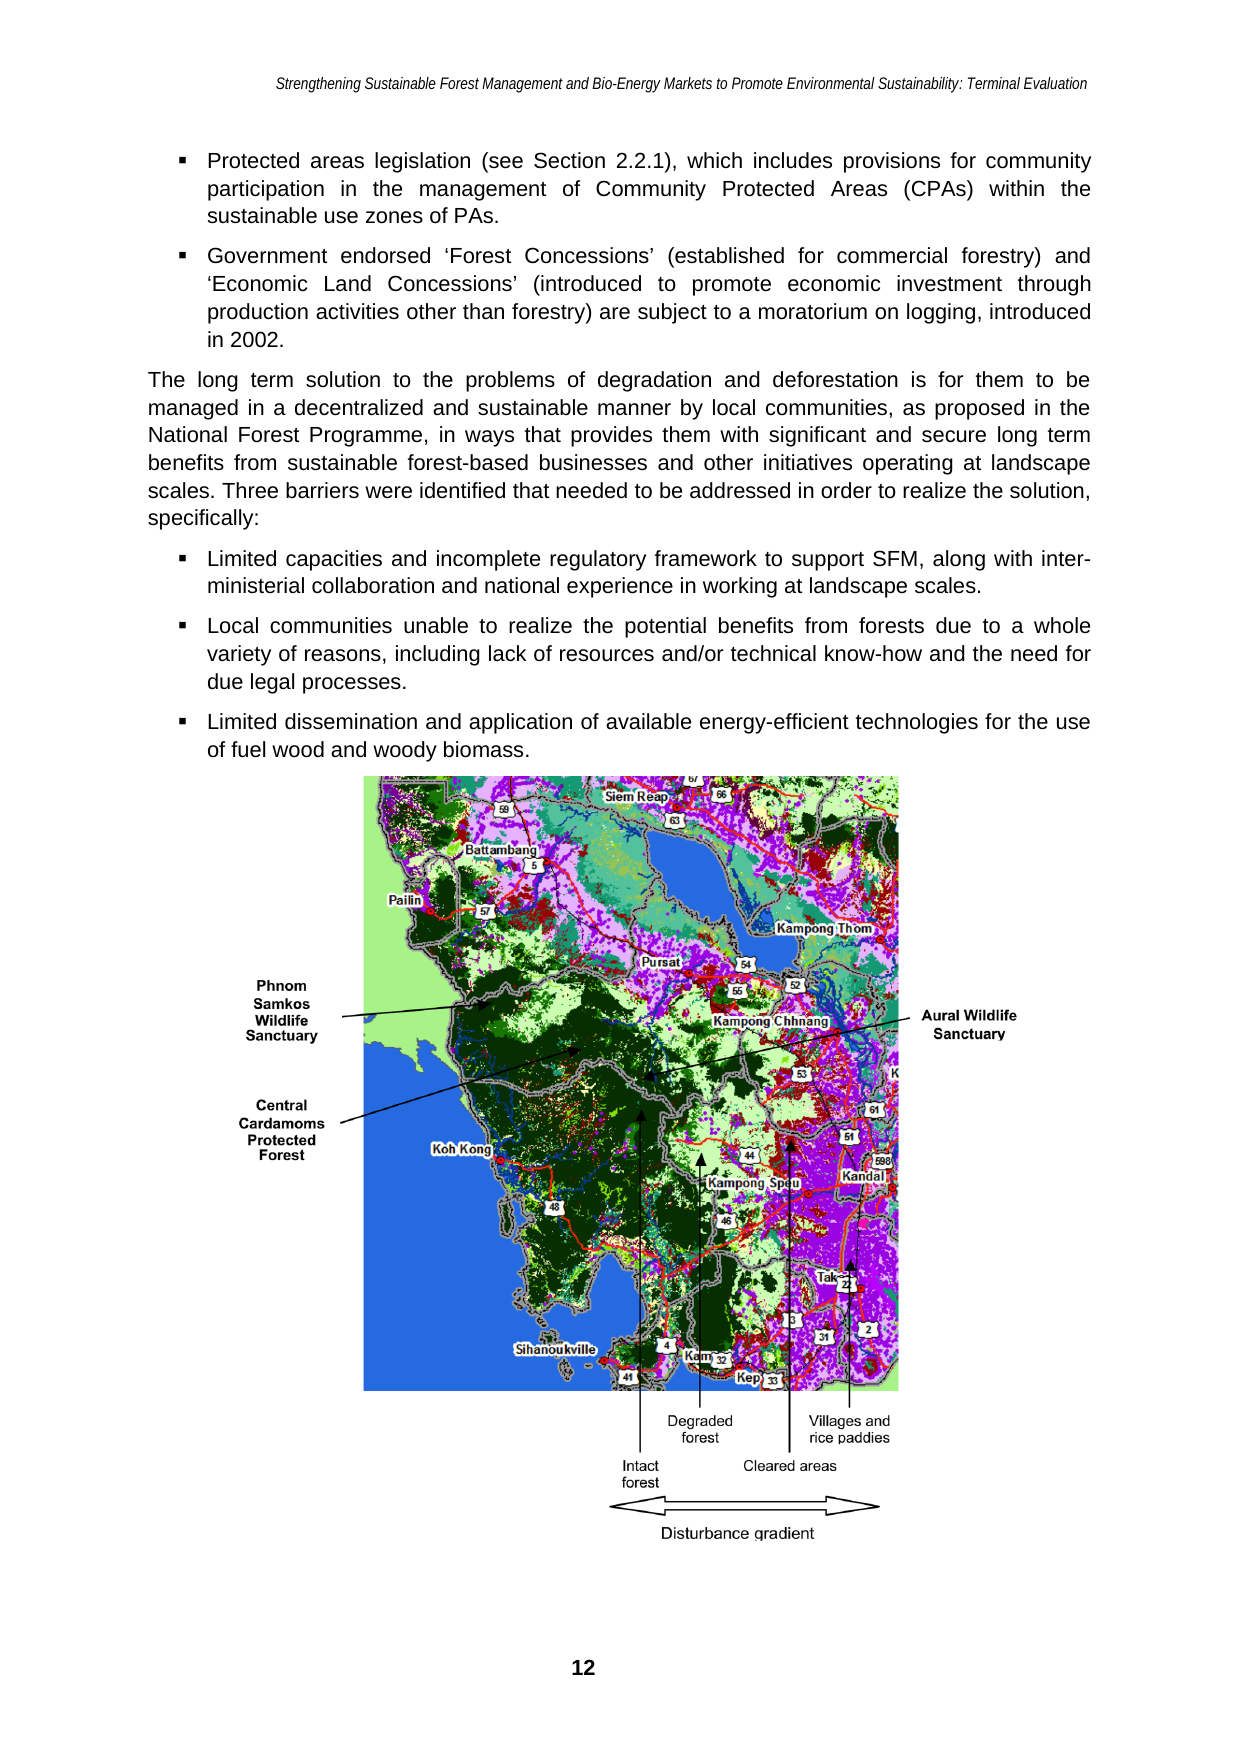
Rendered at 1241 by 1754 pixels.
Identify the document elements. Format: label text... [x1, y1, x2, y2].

text The long term solution to the problems of degradation and deforestation is for them to be managed in a decentralized and sustainable manner by local communities, as proposed in the National Forest Programme, in ways that provides them with significant and secure long term benefits from sustainable forest-based businesses and other initiatives operating at landscape scales. Three barriers were identified that needed to be addressed in order to realize the solution, specifically: [148, 367, 1092, 530]
list Limited dissemination and application of available energy-efficient technologies for the use of fuel wood and woody biomass. [177, 709, 1092, 762]
list Limited capacities and incomplete regulatory framework to support SFM, along with inter-ministerial collaboration and national experience in working at landscape scales. [177, 545, 1092, 598]
picture [222, 776, 1031, 1557]
list Protected areas legislation (see Section 2.2.1), which includes provisions for community participation in the management of Community Protected Areas (CPAs) within the sustainable use zones of PAs. [177, 148, 1092, 228]
list Local communities unable to realize the potential benefits from forests due to a whole variety of reasons, including lack of resources and/or technical know-how and the need for due legal processes. [177, 613, 1092, 694]
list Government endorsed ‘Forest Concessions’ (established for commercial forestry) and ‘Economic Land Concessions’ (introduced to promote economic investment through production activities other than forestry) are subject to a moratorium on logging, introduced in 2002. [177, 243, 1092, 352]
